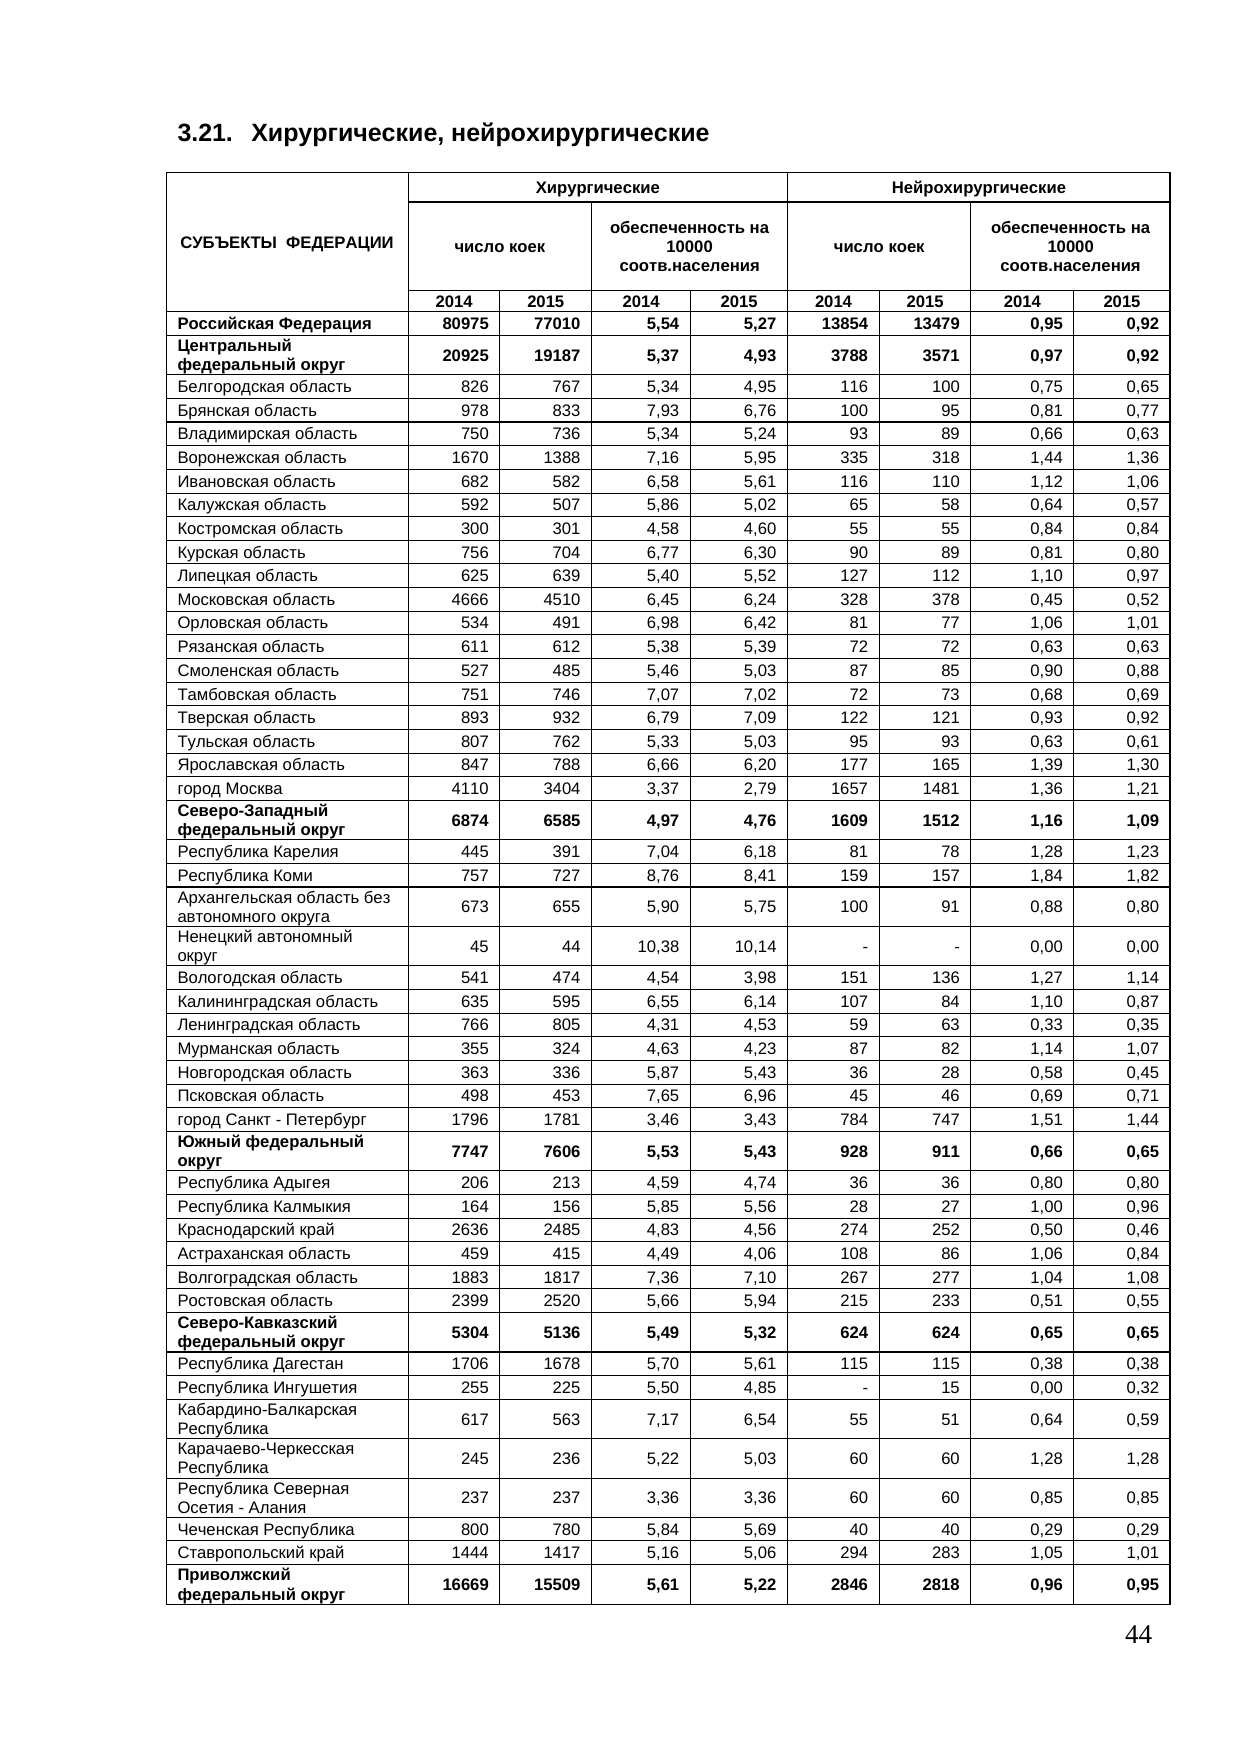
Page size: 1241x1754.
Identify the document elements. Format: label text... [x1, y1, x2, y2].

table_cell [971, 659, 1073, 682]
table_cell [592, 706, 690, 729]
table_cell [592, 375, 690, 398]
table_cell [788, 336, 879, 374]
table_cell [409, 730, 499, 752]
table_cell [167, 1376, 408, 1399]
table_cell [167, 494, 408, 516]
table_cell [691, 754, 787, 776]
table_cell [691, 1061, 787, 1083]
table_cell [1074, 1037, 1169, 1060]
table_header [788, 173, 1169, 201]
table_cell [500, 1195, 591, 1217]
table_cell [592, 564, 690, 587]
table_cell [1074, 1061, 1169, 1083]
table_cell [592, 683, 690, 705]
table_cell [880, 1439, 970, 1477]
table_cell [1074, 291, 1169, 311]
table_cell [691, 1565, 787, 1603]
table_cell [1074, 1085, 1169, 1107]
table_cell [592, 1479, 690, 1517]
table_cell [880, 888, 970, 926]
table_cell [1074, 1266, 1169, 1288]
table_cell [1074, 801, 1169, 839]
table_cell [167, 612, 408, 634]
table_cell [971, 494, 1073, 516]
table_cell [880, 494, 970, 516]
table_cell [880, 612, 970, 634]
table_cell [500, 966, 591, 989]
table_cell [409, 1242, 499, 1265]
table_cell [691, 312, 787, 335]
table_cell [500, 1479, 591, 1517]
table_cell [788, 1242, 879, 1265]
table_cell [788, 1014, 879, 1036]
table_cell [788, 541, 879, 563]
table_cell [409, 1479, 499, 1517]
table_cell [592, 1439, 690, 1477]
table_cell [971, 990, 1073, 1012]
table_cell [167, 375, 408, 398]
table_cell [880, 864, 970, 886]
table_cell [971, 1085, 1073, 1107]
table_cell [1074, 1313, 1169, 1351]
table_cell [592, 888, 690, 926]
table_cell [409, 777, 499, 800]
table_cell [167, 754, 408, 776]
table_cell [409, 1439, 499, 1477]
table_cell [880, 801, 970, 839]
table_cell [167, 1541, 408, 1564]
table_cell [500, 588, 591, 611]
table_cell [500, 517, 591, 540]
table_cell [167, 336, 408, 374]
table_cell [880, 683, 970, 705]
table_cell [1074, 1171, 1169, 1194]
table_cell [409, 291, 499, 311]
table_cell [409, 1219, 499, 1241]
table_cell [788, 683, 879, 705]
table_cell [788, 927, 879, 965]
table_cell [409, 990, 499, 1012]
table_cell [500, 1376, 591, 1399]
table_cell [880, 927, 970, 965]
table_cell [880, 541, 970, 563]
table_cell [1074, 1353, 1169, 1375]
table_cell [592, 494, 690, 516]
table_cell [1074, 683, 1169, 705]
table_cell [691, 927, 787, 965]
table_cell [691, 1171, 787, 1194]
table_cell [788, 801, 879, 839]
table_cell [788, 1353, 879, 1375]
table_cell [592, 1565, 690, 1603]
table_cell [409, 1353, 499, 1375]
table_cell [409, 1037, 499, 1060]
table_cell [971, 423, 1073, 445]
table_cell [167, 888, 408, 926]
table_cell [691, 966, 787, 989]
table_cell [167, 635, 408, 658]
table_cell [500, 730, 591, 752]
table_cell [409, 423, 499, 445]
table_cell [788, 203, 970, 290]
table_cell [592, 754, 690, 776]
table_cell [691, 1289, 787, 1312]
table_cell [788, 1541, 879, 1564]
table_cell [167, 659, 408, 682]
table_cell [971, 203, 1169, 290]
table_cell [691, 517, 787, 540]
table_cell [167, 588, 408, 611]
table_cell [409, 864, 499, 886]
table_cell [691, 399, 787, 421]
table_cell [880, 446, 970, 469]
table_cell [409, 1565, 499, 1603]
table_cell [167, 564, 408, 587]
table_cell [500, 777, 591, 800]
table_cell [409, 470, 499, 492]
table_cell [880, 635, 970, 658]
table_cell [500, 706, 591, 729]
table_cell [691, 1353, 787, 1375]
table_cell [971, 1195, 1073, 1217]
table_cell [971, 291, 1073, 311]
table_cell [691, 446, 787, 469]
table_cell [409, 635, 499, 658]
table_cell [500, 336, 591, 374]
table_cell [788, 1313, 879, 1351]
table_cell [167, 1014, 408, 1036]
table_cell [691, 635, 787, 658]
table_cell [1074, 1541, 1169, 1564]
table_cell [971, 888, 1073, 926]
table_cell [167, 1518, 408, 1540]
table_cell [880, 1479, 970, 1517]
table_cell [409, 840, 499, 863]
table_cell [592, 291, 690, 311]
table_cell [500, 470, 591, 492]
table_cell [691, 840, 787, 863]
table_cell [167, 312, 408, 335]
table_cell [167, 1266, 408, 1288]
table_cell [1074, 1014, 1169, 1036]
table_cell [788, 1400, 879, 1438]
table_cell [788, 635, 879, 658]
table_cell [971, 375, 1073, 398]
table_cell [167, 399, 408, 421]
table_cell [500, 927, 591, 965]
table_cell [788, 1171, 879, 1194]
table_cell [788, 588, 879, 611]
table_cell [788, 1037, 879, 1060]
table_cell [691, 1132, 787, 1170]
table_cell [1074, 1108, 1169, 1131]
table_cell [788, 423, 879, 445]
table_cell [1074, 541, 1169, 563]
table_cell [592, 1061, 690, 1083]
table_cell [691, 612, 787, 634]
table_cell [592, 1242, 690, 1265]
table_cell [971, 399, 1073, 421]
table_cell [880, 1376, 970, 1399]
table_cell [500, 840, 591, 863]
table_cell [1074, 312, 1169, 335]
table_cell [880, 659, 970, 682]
subtitle 3.21. Хирургические, нейрохирургические [177, 118, 1152, 147]
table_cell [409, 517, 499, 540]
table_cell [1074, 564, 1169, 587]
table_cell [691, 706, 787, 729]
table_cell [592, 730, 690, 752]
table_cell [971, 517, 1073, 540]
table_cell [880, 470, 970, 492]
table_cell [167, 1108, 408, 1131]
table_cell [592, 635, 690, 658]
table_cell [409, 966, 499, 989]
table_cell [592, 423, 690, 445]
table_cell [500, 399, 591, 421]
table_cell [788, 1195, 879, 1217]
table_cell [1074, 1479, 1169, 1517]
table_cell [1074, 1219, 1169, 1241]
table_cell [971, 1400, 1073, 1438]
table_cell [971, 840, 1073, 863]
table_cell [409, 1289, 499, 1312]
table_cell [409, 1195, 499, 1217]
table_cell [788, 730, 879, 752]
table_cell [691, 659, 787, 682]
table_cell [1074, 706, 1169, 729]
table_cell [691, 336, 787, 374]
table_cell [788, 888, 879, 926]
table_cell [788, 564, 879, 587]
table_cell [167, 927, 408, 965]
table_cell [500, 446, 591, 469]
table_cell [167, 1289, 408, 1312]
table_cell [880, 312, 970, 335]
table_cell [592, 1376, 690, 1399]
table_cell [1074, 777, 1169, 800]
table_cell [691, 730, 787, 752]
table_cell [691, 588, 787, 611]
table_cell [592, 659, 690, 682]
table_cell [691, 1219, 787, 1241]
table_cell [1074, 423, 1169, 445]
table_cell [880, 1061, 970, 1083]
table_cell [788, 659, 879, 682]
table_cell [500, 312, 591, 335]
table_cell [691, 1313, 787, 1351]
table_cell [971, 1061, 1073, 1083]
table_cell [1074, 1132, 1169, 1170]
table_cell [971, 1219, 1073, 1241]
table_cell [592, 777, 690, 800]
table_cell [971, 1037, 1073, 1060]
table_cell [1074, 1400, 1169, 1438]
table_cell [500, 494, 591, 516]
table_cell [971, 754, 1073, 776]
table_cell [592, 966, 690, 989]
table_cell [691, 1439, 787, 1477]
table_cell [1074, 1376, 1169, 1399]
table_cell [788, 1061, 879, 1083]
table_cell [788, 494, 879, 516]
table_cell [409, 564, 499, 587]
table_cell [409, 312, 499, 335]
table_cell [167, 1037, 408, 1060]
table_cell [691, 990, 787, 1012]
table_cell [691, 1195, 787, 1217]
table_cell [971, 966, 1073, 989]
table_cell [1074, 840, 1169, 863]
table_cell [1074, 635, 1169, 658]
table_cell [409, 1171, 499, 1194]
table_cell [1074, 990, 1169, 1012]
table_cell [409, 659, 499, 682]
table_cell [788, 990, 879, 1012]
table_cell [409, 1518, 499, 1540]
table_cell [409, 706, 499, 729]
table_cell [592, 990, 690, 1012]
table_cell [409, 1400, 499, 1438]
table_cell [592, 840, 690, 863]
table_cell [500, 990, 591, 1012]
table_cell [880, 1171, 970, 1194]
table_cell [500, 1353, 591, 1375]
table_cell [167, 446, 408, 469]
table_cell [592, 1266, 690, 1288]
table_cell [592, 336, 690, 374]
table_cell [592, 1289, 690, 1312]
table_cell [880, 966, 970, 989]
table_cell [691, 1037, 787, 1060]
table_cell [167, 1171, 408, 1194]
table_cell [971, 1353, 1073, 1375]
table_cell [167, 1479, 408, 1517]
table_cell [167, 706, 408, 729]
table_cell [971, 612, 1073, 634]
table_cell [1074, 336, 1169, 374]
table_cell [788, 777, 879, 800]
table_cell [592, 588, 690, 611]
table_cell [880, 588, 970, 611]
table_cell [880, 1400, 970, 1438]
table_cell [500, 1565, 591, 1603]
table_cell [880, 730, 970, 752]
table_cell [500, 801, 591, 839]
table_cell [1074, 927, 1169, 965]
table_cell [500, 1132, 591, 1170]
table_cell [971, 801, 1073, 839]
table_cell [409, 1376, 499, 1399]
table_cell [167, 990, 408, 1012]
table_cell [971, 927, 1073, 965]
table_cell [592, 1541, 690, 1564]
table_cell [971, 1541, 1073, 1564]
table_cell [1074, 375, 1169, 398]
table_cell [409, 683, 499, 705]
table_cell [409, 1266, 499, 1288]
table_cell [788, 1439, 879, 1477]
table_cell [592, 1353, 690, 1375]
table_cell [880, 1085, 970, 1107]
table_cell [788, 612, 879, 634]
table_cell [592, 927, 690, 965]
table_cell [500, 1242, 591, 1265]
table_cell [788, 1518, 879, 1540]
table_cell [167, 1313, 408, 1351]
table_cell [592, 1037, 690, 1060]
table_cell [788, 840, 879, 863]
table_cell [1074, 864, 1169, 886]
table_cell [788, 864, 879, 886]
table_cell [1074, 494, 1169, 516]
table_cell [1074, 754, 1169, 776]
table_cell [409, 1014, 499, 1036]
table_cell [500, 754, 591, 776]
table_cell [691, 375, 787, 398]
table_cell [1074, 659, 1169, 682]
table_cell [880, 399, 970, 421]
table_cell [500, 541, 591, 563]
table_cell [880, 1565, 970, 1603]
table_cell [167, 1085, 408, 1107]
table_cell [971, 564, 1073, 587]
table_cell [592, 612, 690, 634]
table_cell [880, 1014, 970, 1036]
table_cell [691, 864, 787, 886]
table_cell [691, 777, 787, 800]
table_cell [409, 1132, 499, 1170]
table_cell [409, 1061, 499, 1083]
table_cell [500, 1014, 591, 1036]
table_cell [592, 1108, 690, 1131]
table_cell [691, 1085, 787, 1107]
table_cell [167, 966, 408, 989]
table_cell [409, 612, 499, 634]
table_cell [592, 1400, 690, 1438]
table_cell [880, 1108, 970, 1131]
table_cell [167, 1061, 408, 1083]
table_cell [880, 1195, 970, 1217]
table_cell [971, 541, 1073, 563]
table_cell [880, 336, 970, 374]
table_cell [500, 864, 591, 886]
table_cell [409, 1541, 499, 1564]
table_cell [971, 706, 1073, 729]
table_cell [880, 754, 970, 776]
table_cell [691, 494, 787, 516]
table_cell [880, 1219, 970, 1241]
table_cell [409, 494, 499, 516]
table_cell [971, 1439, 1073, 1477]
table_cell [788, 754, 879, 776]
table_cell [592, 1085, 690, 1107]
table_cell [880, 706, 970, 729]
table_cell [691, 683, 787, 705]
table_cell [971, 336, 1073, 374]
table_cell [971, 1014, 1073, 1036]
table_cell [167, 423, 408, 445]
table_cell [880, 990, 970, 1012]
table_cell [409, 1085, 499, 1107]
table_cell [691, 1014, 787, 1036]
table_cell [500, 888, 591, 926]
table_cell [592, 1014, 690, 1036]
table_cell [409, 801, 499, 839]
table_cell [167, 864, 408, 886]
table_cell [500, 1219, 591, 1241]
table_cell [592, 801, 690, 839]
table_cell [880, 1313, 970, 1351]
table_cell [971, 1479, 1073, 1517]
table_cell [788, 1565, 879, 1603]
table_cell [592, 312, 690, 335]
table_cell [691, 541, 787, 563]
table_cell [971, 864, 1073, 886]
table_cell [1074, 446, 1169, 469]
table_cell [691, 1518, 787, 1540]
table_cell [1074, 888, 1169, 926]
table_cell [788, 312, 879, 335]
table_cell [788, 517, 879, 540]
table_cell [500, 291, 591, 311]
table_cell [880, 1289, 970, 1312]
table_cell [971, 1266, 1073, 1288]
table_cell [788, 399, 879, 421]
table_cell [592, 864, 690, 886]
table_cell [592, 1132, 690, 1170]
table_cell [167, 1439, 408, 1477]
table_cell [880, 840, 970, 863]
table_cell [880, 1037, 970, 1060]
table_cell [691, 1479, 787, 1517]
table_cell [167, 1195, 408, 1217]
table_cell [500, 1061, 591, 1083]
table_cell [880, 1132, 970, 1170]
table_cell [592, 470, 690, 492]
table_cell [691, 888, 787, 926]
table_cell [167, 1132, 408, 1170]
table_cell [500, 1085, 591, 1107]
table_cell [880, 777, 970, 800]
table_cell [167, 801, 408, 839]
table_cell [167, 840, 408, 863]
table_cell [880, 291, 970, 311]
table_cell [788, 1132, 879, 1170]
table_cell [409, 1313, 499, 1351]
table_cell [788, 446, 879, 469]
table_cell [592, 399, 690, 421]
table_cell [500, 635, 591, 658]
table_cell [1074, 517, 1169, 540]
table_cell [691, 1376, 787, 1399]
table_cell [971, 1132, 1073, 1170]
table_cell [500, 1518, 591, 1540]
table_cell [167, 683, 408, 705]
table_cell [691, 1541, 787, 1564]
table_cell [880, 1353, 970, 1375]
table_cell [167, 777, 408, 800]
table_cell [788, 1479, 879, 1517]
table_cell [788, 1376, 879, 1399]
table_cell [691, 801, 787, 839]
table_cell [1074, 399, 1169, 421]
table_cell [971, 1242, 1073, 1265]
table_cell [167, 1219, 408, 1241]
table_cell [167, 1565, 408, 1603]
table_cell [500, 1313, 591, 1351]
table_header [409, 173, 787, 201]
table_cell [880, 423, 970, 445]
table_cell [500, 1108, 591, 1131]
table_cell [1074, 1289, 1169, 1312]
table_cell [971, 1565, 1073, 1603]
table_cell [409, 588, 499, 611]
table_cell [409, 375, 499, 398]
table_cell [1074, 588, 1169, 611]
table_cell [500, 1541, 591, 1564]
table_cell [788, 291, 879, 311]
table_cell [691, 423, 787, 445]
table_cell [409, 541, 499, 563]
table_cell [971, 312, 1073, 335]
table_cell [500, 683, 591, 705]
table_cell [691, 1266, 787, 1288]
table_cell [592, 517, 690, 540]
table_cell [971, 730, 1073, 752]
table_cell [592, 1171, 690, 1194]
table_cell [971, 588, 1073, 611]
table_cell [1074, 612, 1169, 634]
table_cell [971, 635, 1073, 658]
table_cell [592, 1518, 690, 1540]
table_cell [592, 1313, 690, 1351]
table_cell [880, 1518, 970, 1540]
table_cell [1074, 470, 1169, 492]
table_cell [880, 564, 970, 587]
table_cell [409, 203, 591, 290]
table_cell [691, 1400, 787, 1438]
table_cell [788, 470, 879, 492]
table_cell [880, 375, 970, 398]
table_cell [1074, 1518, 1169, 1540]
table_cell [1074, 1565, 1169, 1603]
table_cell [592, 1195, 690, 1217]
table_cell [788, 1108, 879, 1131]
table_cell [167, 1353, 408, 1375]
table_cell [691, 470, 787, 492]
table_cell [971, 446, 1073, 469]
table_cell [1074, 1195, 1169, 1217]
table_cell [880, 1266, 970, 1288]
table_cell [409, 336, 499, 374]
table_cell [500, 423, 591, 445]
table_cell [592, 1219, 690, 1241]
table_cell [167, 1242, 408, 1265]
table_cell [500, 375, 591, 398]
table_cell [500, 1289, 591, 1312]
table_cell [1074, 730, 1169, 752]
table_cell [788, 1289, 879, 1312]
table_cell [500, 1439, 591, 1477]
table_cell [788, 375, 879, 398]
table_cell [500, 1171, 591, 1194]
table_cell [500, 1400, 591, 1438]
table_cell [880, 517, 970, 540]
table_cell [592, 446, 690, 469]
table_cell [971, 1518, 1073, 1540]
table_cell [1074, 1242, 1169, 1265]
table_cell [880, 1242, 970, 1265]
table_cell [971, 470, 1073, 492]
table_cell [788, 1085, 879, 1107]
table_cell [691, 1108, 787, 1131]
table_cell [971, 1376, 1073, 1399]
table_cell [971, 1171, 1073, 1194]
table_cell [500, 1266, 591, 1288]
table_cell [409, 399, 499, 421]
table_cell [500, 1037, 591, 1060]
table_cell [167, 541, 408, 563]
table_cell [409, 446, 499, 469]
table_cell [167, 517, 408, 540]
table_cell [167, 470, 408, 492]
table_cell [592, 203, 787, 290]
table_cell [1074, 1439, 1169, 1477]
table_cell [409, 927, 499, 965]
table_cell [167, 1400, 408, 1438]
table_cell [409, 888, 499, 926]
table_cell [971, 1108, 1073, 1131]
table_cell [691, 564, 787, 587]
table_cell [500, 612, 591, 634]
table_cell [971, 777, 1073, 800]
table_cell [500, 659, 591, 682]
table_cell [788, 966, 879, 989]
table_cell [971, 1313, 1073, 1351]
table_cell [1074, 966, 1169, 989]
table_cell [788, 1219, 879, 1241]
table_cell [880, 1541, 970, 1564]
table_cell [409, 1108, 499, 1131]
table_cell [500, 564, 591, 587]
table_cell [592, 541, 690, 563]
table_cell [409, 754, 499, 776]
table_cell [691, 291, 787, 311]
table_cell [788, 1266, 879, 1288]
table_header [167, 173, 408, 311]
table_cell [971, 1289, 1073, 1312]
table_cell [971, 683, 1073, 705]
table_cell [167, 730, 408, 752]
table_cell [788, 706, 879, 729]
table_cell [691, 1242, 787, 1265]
